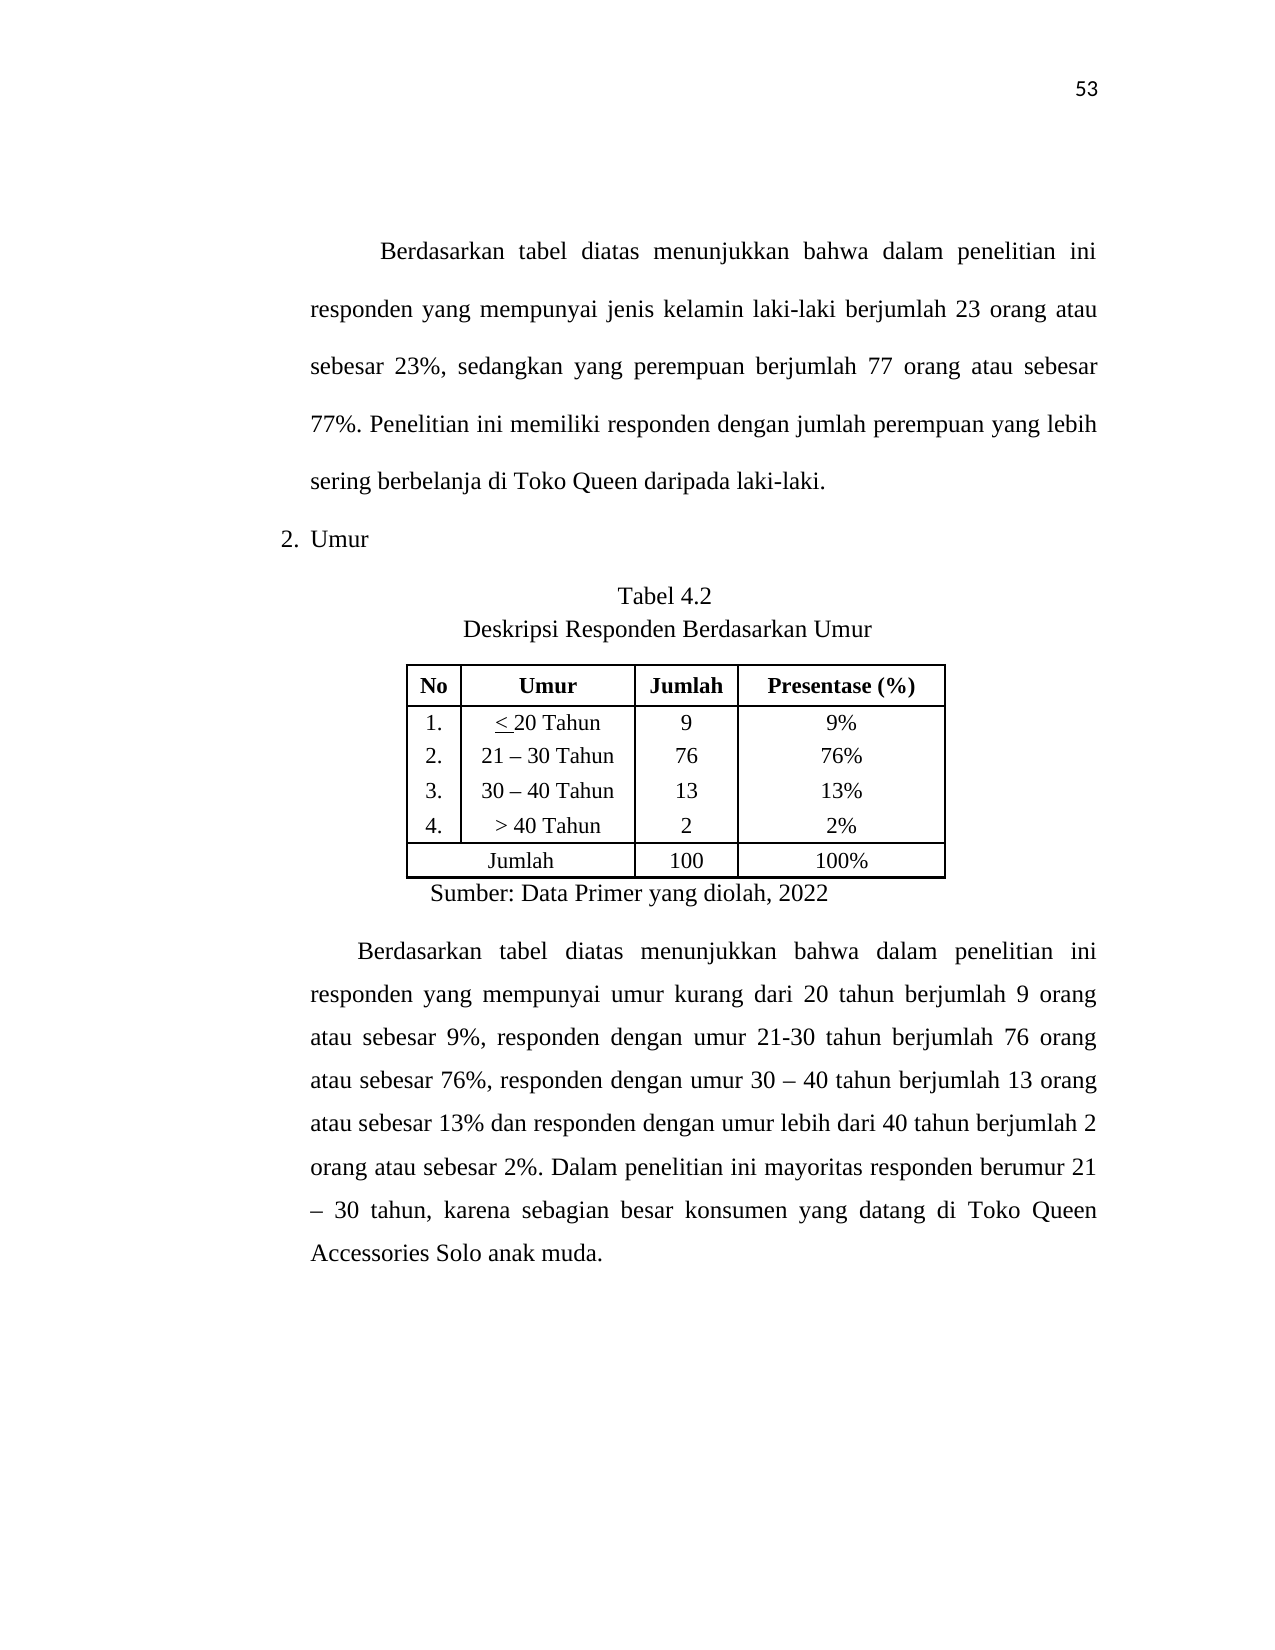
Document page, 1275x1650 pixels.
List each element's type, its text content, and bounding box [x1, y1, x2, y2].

table_cell 100% [739, 844, 944, 876]
table_cell 13 [636, 773, 737, 808]
list Tabel 4.2 [369, 581, 1098, 610]
table_cell Jumlah [408, 844, 634, 876]
table_cell 2. [408, 738, 460, 773]
table_cell 13% [739, 773, 944, 808]
table_cell 76 [636, 738, 737, 773]
table_cell > 40 Tahun [462, 808, 634, 842]
table_cell 9% [739, 707, 944, 737]
table_cell 30 – 40 Tahun [462, 773, 634, 808]
table_cell 21 – 30 Tahun [462, 738, 634, 773]
table_header Jumlah [636, 666, 737, 704]
table_cell < 20 Tahun [462, 707, 634, 737]
table_cell 1. [408, 707, 460, 737]
table_header No [408, 666, 460, 704]
list Umur [281, 524, 1098, 552]
table_header Umur [462, 666, 634, 704]
table_cell 4. [408, 808, 460, 842]
table_cell 2 [636, 808, 737, 842]
list Berdasarkan tabel diatas menunjukkan bahwa dalam penelitian ini responden yang mempunyai jenis kelamin laki-laki berjumlah 23 orang atau sebesar 23%, sedangkan yang perempuan berjumlah 77 orang atau sebesar 77%. Penelitian ini memiliki responden dengan jumlah perempuan yang lebih sering berbelanja di Toko Queen daripada laki-laki. [310, 236, 1098, 495]
table_cell 76% [739, 738, 944, 773]
table_cell 9 [636, 707, 737, 737]
table_cell 100 [636, 844, 737, 876]
list Sumber: Data Primer yang diolah, 2022 [369, 878, 1098, 907]
list Berdasarkan tabel diatas menunjukkan bahwa dalam penelitian ini responden yang mempunyai umur kurang dari 20 tahun berjumlah 9 orang atau sebesar 9%, responden dengan umur 21-30 tahun berjumlah 76 orang atau sebesar 76%, responden dengan umur 30 – 40 tahun berjumlah 13 orang atau sebesar 13% dan responden dengan umur lebih dari 40 tahun berjumlah 2 orang atau sebesar 2%. Dalam penelitian ini mayoritas responden berumur 21 – 30 tahun, karena sebagian besar konsumen yang datang di Toko Queen Accessories Solo anak muda. [310, 936, 1098, 1267]
list Deskripsi Responden Berdasarkan Umur [369, 614, 1098, 643]
table_header Presentase (%) [739, 666, 944, 704]
table_cell 3. [408, 773, 460, 808]
table_cell 2% [739, 808, 944, 842]
